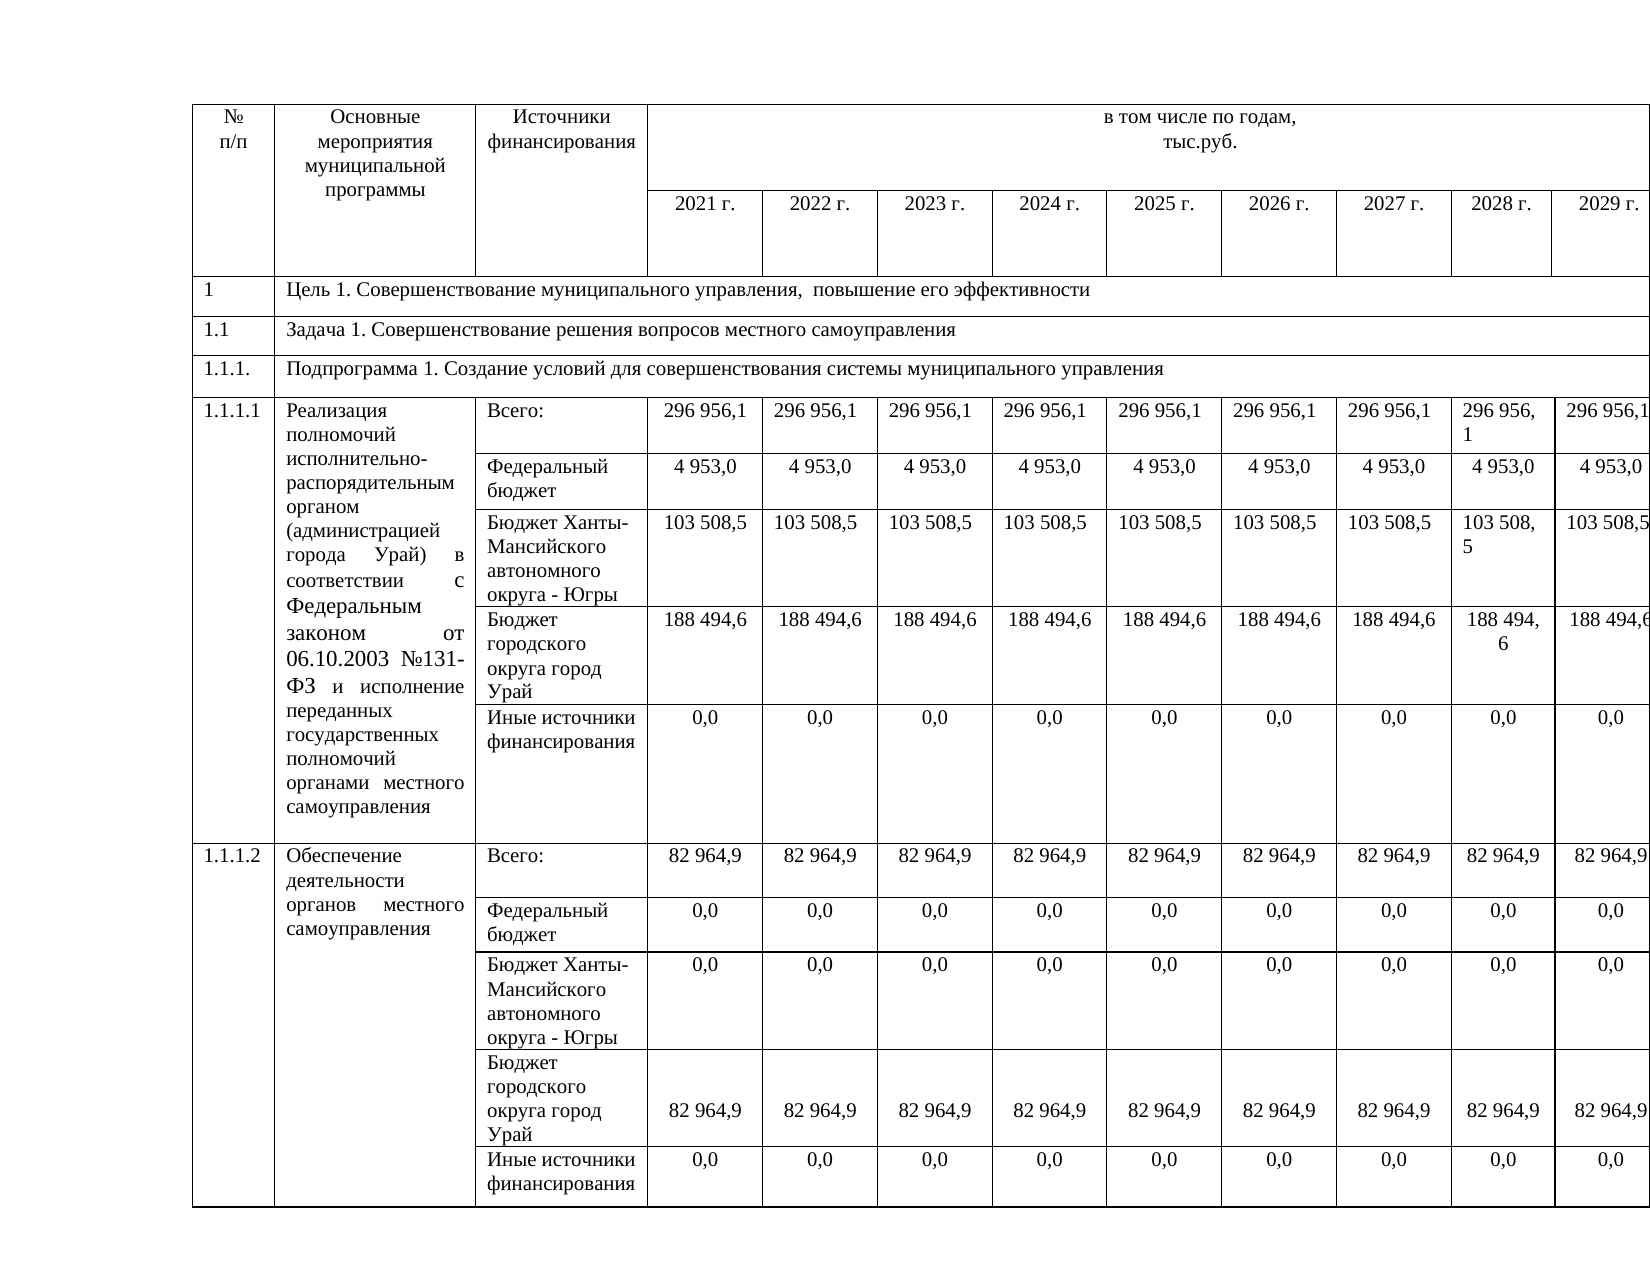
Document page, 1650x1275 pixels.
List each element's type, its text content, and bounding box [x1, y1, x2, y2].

table_cell 4 953,0 [1452, 454, 1554, 509]
table_cell 188 494,6 [1556, 607, 1649, 703]
table_cell 296 956,1 [763, 398, 877, 453]
table_cell 4 953,0 [1556, 454, 1649, 509]
table_cell Реализация полномочий исполнительно-распорядительным органом (администрацией города Урай) в соответствии с Федеральным законом от 06.10.2003 №131-ФЗ и исполнение переданных государственных полномочий органами местного самоуправления [275, 398, 475, 842]
table_cell 0,0 [1452, 1147, 1554, 1206]
table_cell 103 508,5 [648, 510, 762, 606]
table_cell 82 964,9 [878, 1050, 992, 1146]
table_cell Всего: [476, 844, 647, 897]
table_cell 0,0 [763, 1147, 877, 1206]
table_cell 296 956,1 [1337, 398, 1451, 453]
table_cell 0,0 [1452, 705, 1554, 842]
table_cell 82 964,9 [1556, 1050, 1649, 1146]
table_cell 82 964,9 [993, 844, 1106, 897]
table_cell 1.1.1. [193, 356, 274, 397]
table_cell 103 508,5 [1556, 510, 1649, 606]
table_cell 0,0 [648, 1147, 762, 1206]
table_cell Подпрограмма 1. Создание условий для совершенствования системы муниципального управления [275, 356, 1649, 397]
table_cell 4 953,0 [878, 454, 992, 509]
table_cell 296 956,1 [993, 398, 1106, 453]
table_cell 82 964,9 [1107, 844, 1221, 897]
table_cell 103 508,5 [1337, 510, 1451, 606]
table_cell 0,0 [1222, 1147, 1336, 1206]
table_cell 188 494,6 [1452, 607, 1554, 703]
table_cell 0,0 [878, 898, 992, 951]
table_cell 2027 г. [1337, 191, 1451, 276]
table_cell 0,0 [1556, 705, 1649, 842]
table_cell 4 953,0 [763, 454, 877, 509]
table_cell 188 494,6 [763, 607, 877, 703]
table_cell 0,0 [1107, 953, 1221, 1049]
table_cell 2022 г. [763, 191, 877, 276]
table_cell 296 956,1 [1107, 398, 1221, 453]
table_cell 82 964,9 [1222, 844, 1336, 897]
table_header Основные мероприятия муниципальной программы [275, 105, 475, 276]
table_cell Бюджет городского округа город Урай [476, 1050, 647, 1146]
table_cell Федеральный бюджет [476, 898, 647, 951]
table_cell 82 964,9 [1222, 1050, 1336, 1146]
table_cell Цель 1. Совершенствование муниципального управления, повышение его эффективности [275, 277, 1649, 316]
table_cell 0,0 [1337, 953, 1451, 1049]
table_cell 0,0 [878, 1147, 992, 1206]
table_cell 0,0 [763, 953, 877, 1049]
table_cell 2028 г. [1452, 191, 1551, 276]
table_cell 82 964,9 [648, 844, 762, 897]
table_cell 296 956,1 [878, 398, 992, 453]
table_cell 0,0 [1107, 898, 1221, 951]
table_cell 0,0 [1452, 953, 1554, 1049]
table_cell 103 508,5 [993, 510, 1106, 606]
table_cell 82 964,9 [648, 1050, 762, 1146]
table_cell Бюджет Ханты-Мансийского автономного округа - Югры [476, 510, 647, 606]
table_cell 103 508,5 [1222, 510, 1336, 606]
table_cell Бюджет Ханты-Мансийского автономного округа - Югры [476, 953, 647, 1049]
table_cell 296 956,1 [648, 398, 762, 453]
table_cell 0,0 [993, 898, 1106, 951]
table_cell 4 953,0 [1107, 454, 1221, 509]
table_cell 1.1.1.2 [193, 844, 274, 1206]
table_cell 188 494,6 [993, 607, 1106, 703]
table_cell 82 964,9 [1337, 1050, 1451, 1146]
table_cell 296 956,1 [1222, 398, 1336, 453]
table_cell 0,0 [1337, 1147, 1451, 1206]
table_cell 2029 г. [1552, 191, 1649, 276]
table_cell 2024 г. [993, 191, 1106, 276]
table_cell 0,0 [763, 705, 877, 842]
table_cell 0,0 [1107, 1147, 1221, 1206]
table_cell 296 956,1 [1452, 398, 1554, 453]
table_cell 0,0 [1222, 953, 1336, 1049]
table_cell 0,0 [1452, 898, 1554, 951]
table_cell Задача 1. Совершенствование решения вопросов местного самоуправления [275, 317, 1649, 355]
table_cell 82 964,9 [763, 1050, 877, 1146]
table_cell 0,0 [1337, 898, 1451, 951]
table_cell 296 956,1 [1556, 398, 1649, 453]
table_header Источники финансирования [476, 105, 647, 276]
table_cell 2026 г. [1222, 191, 1336, 276]
table_cell Бюджет городского округа город Урай [476, 607, 647, 703]
table_cell 0,0 [1556, 1147, 1649, 1206]
table_cell 82 964,9 [993, 1050, 1106, 1146]
table_cell 4 953,0 [1222, 454, 1336, 509]
table_cell 103 508,5 [1107, 510, 1221, 606]
table_cell Иные источники финансирования [476, 705, 647, 842]
table_cell 0,0 [1556, 953, 1649, 1049]
table_cell 0,0 [993, 953, 1106, 1049]
table_cell 0,0 [878, 705, 992, 842]
table_cell 0,0 [648, 953, 762, 1049]
table_cell 188 494,6 [1222, 607, 1336, 703]
table_cell 0,0 [763, 898, 877, 951]
table_cell 82 964,9 [1556, 844, 1649, 897]
table_cell 0,0 [648, 705, 762, 842]
table_cell 188 494,6 [1337, 607, 1451, 703]
table_cell 0,0 [1337, 705, 1451, 842]
table_cell Всего: [476, 398, 647, 453]
table_cell 82 964,9 [878, 844, 992, 897]
table_cell 0,0 [993, 1147, 1106, 1206]
table_cell 0,0 [1222, 705, 1336, 842]
table_cell Обеспечение деятельности органов местного самоуправления [275, 844, 475, 1206]
table_cell 82 964,9 [1452, 844, 1554, 897]
table_cell 0,0 [1556, 898, 1649, 951]
table_cell 0,0 [878, 953, 992, 1049]
table_cell 103 508,5 [878, 510, 992, 606]
table_cell 2023 г. [878, 191, 992, 276]
table_cell 82 964,9 [763, 844, 877, 897]
table_cell 2021 г. [648, 191, 762, 276]
table_cell Иные источники финансирования [476, 1147, 647, 1206]
table_cell 0,0 [648, 898, 762, 951]
table_cell 2025 г. [1107, 191, 1221, 276]
table_cell 82 964,9 [1337, 844, 1451, 897]
table_header № п/п [193, 105, 274, 276]
table_cell 82 964,9 [1107, 1050, 1221, 1146]
table_cell 103 508,5 [763, 510, 877, 606]
table_header в том числе по годам, тыс.руб. [648, 105, 1649, 189]
table_cell 1.1 [193, 317, 274, 355]
table_cell Федеральный бюджет [476, 454, 647, 509]
table_cell 103 508,5 [1452, 510, 1554, 606]
table_cell 0,0 [1107, 705, 1221, 842]
table_cell 188 494,6 [1107, 607, 1221, 703]
table_cell 82 964,9 [1452, 1050, 1554, 1146]
table_cell 1 [193, 277, 274, 316]
table_cell 188 494,6 [648, 607, 762, 703]
table_cell 0,0 [993, 705, 1106, 842]
table_cell 188 494,6 [878, 607, 992, 703]
table_cell 4 953,0 [993, 454, 1106, 509]
table_cell 4 953,0 [1337, 454, 1451, 509]
table_cell 0,0 [1222, 898, 1336, 951]
table_cell 1.1.1.1 [193, 398, 274, 842]
table_cell 4 953,0 [648, 454, 762, 509]
